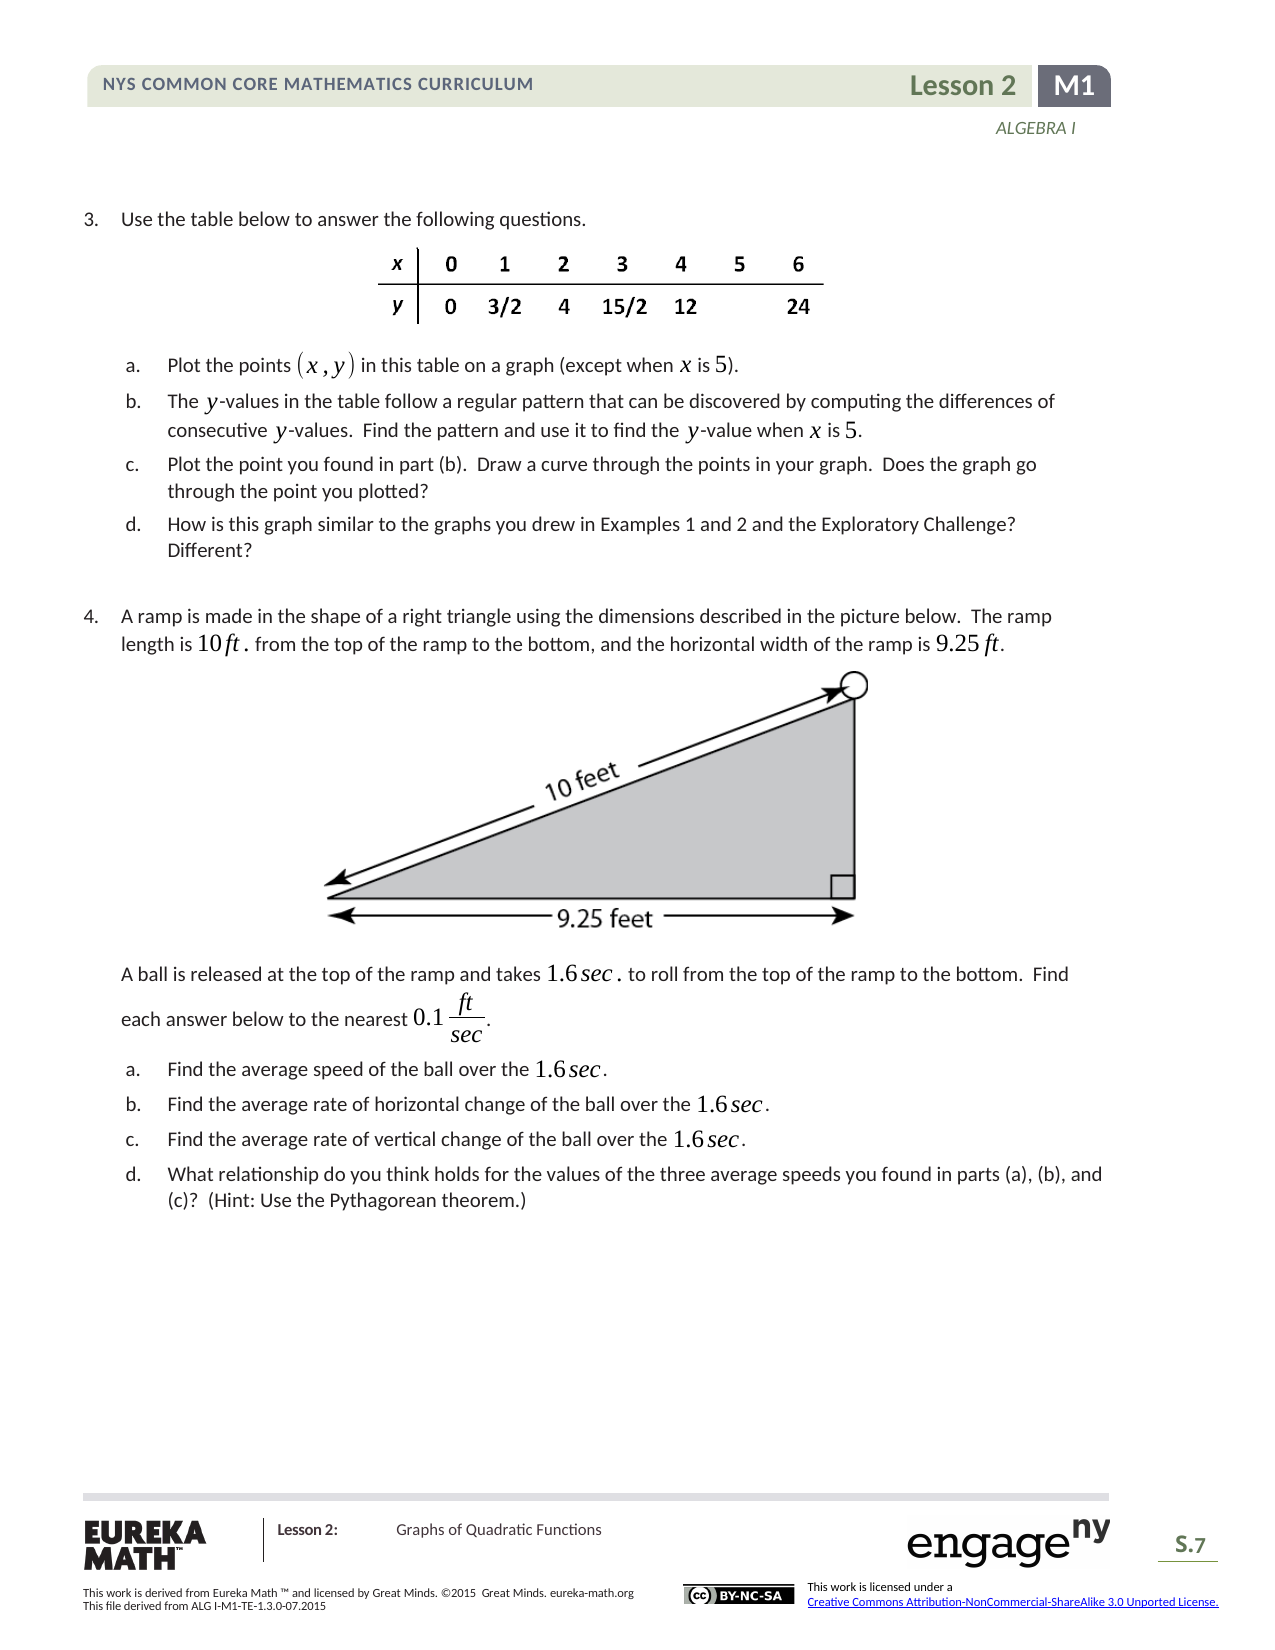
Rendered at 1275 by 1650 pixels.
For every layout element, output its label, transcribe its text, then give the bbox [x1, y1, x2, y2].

list The -values in the table follow a regular pattern that can be discovered by computing the differences of consecutive -values. Find the pattern and use it to find the -value when is . [125, 387, 1108, 444]
list Find the average rate of horizontal change of the ball over the . [125, 1091, 1108, 1118]
list A ball is released at the top of the ramp and takes to roll from the top of the ramp to the bottom. Find each answer below to the nearest . [121, 960, 1108, 1048]
list How is this graph similar to the graphs you drew in Examples 1 and 2 and the Exploratory Challenge? Different? [125, 511, 1108, 563]
list Plot the point you found in part (b). Draw a curve through the points in your graph. Does the graph go through the point you plotted? [125, 451, 1108, 503]
text A ramp is made in the shape of a right triangle using the dimensions described in the picture below. The ramp length is from the top of the ramp to the bottom, and the horizontal width of the ramp is . [83, 603, 1108, 658]
list Find the average rate of vertical change of the ball over the . [125, 1126, 1108, 1153]
list Find the average speed of the ball over the . [125, 1055, 1108, 1083]
picture [367, 245, 824, 324]
picture [906, 1515, 1110, 1569]
picture [323, 671, 868, 934]
list Plot the points in this table on a graph (except when is ). [125, 350, 1108, 380]
text Use the table below to answer the following questions. [83, 206, 1108, 232]
picture [74, 1513, 209, 1574]
picture [681, 1584, 794, 1604]
list What relationship do you think holds for the values of the three average speeds you found in parts (a), (b), and (c)? (Hint: Use the Pythagorean theorem.) [125, 1161, 1108, 1213]
